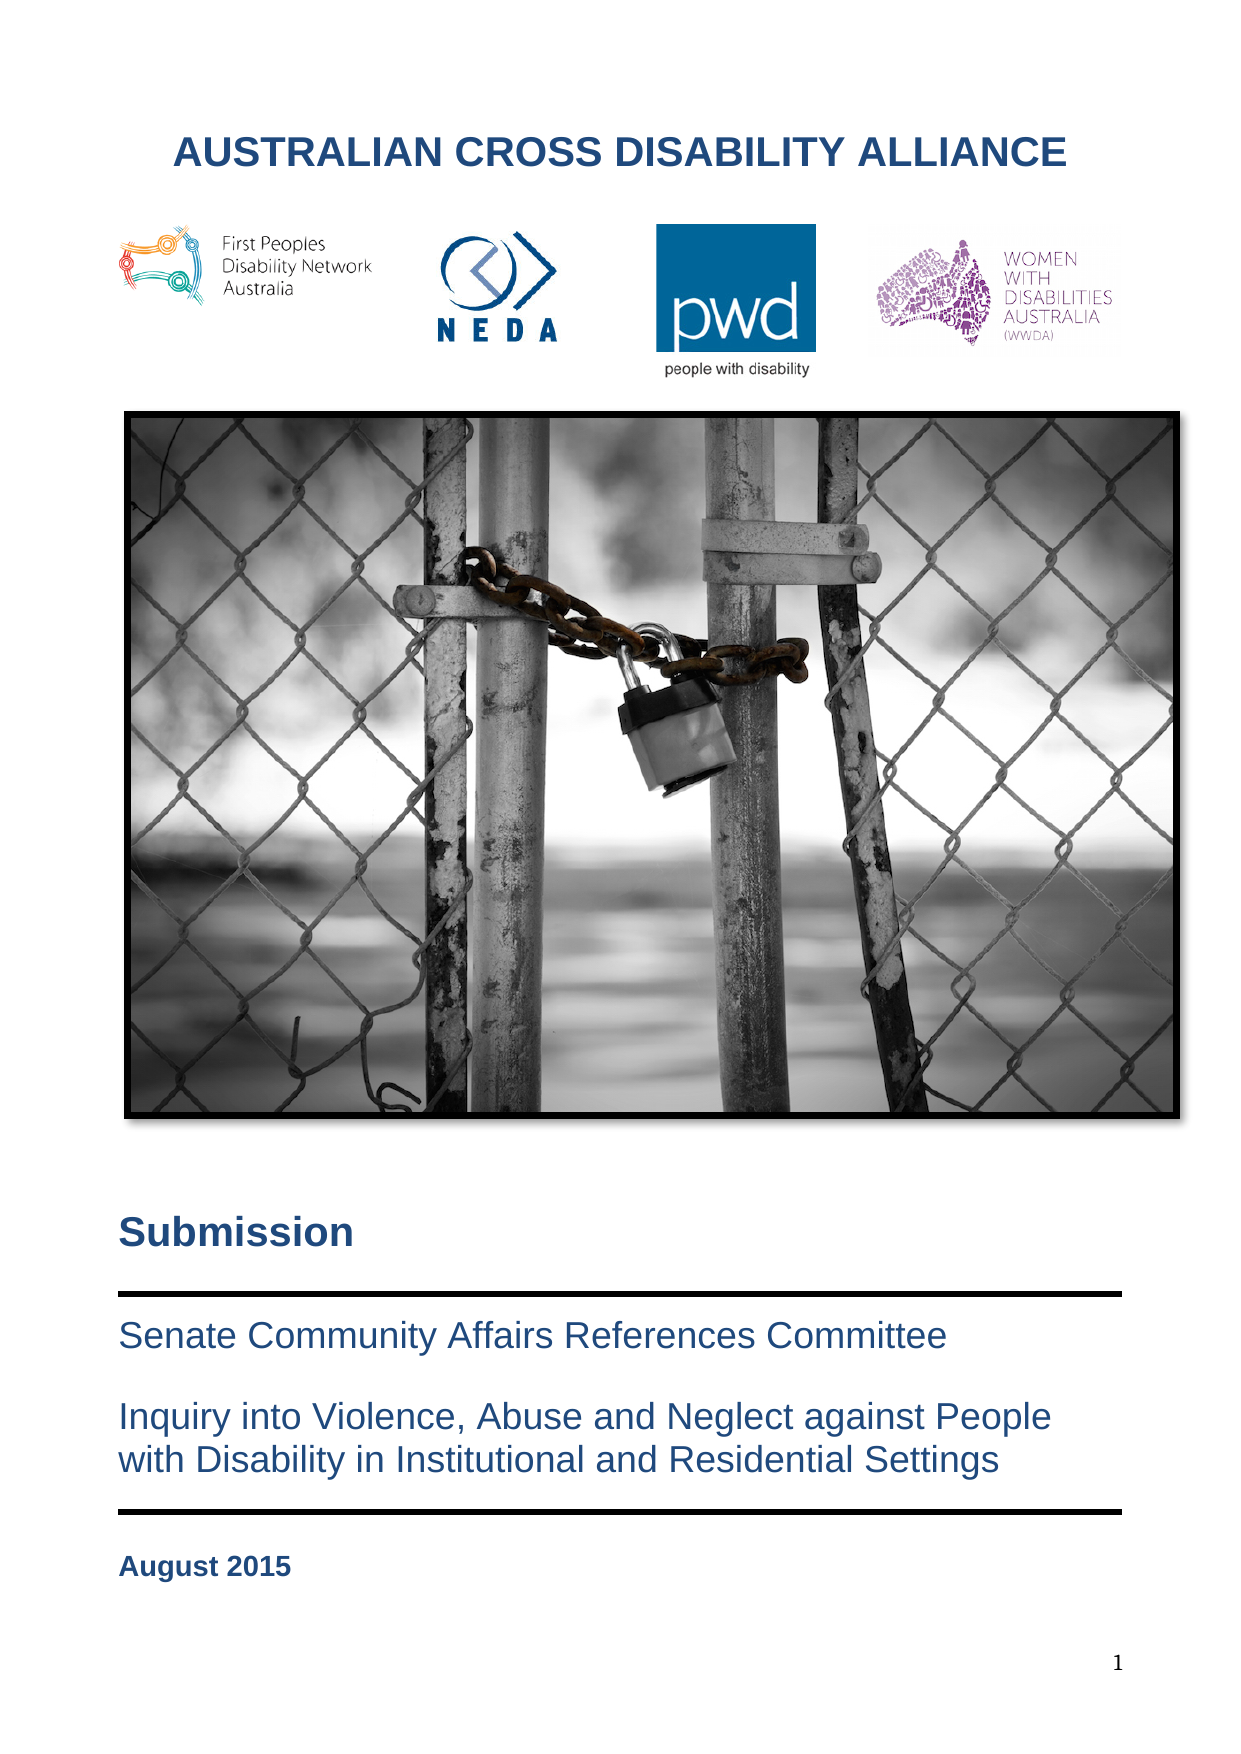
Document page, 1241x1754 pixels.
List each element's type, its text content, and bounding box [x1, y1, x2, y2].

picture [656, 298, 816, 382]
table_header [384, 212, 616, 405]
table_header [107, 212, 383, 405]
picture [760, 281, 798, 340]
picture [867, 224, 1121, 357]
picture [435, 224, 564, 342]
picture [710, 297, 760, 340]
text AUSTRALIAN CROSS DISABILITY ALLIANCE [118, 128, 1122, 176]
text Senate Community Affairs References Committee [118, 1314, 1122, 1357]
picture [118, 224, 373, 307]
table_header [856, 212, 1133, 405]
text Submission [118, 1207, 1122, 1255]
table_header [616, 212, 856, 405]
picture [131, 418, 1173, 1112]
text August 2015 [118, 1549, 1122, 1583]
text Inquiry into Violence, Abuse and Neglect against People with Disability in Institutional and Residential Settings [118, 1394, 1122, 1481]
